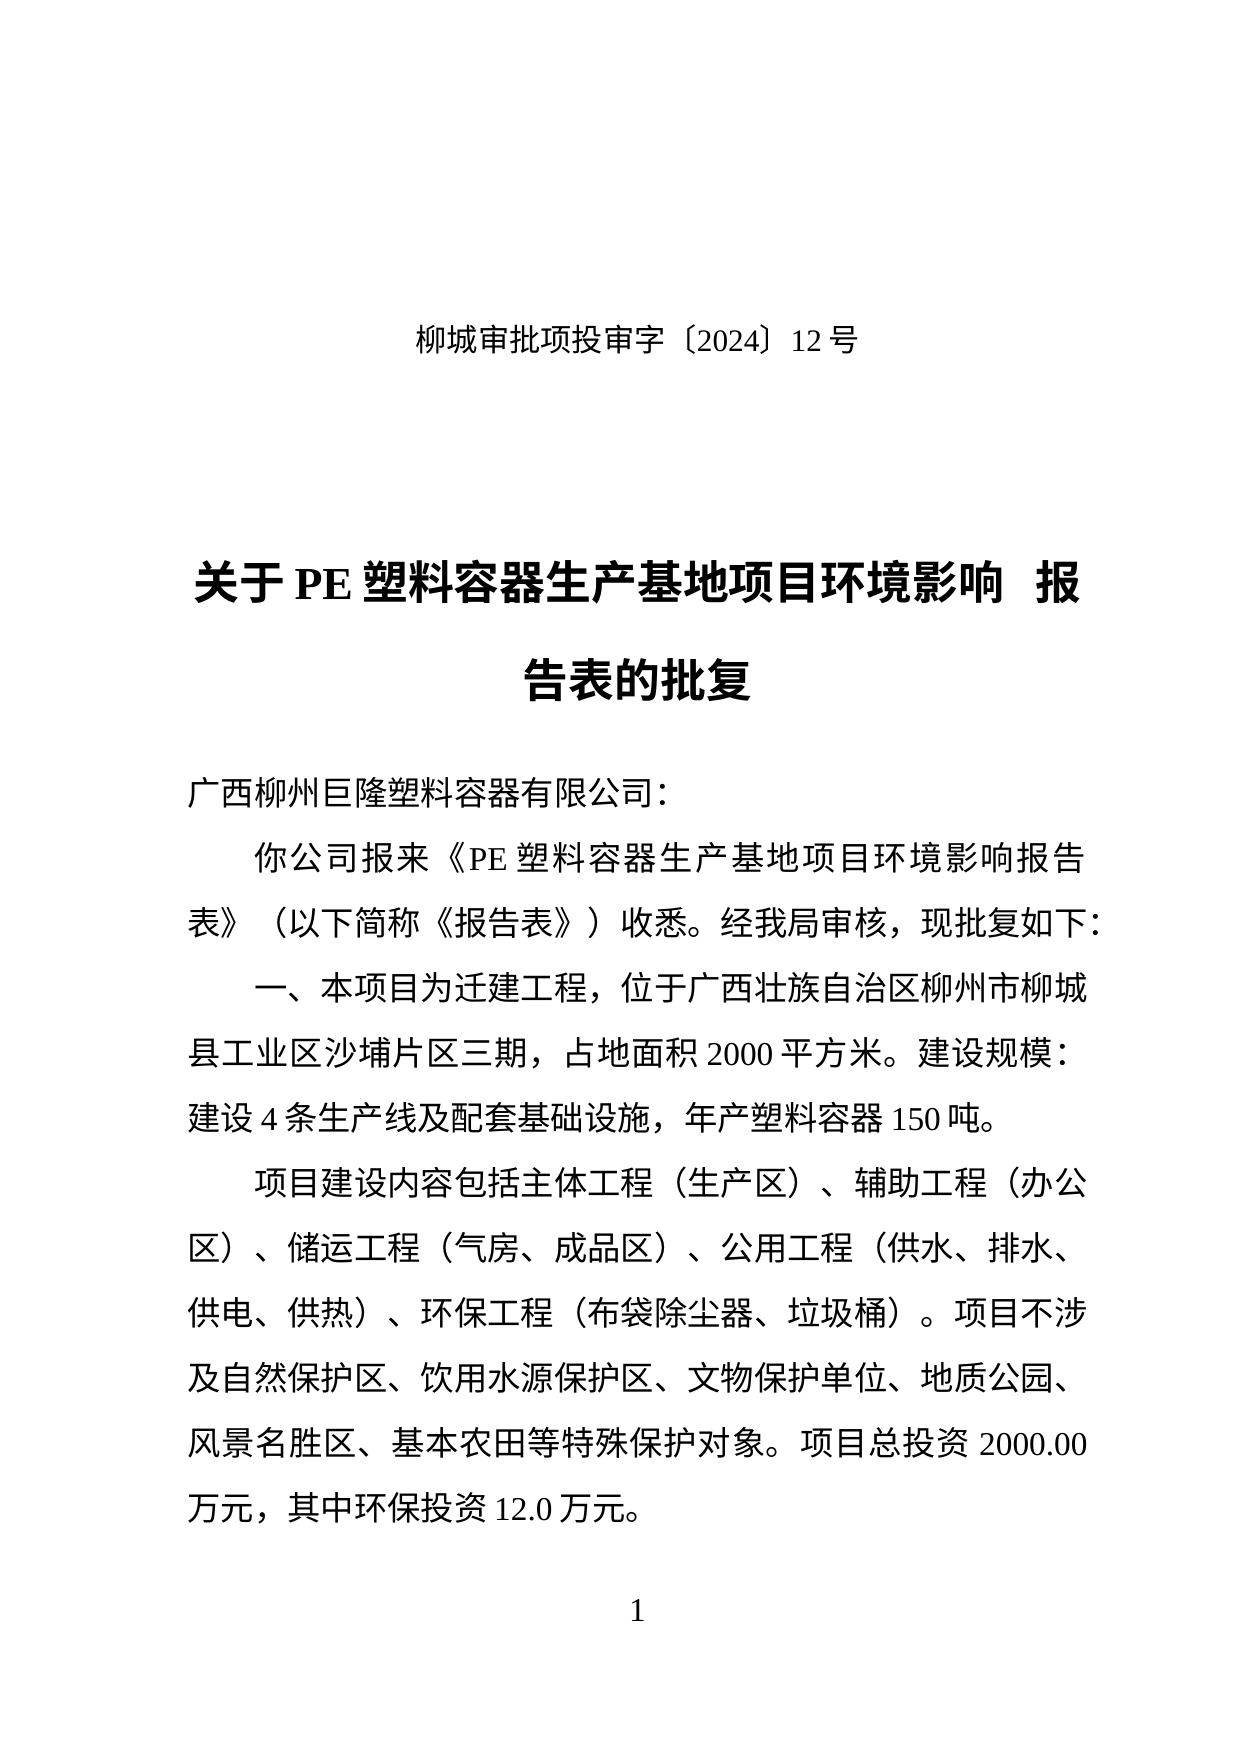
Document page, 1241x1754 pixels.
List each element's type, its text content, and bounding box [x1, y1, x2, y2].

text 柳城审批项投审字〔2024〕12号 [187, 318, 1087, 359]
text 你公司报来《PE塑料容器生产基地项目环境影响报告表》（以下简称《报告表》）收悉。经我局审核，现批复如下： [187, 824, 1087, 954]
text 广西柳州巨隆塑料容器有限公司： [187, 759, 1087, 824]
text 项目建设内容包括主体工程（生产区）、辅助工程（办公区）、储运工程（气房、成品区）、公用工程（供水、排水、供电、供热）、环保工程（布袋除尘器、垃圾桶）。项目不涉及自然保护区、饮用水源保护区、文物保护单位、地质公园、风景名胜区、基本农田等特殊保护对象。项目总投资2000.00万元，其中环保投资12.0万元。 [187, 1149, 1087, 1539]
text 关于PE塑料容器生产基地项目环境影响 报告表的批复 [187, 531, 1087, 726]
text 一、本项目为迁建工程，位于广西壮族自治区柳州市柳城县工业区沙埔片区三期，占地面积2000平方米。建设规模：建设4条生产线及配套基础设施，年产塑料容器150吨。 [187, 954, 1087, 1149]
